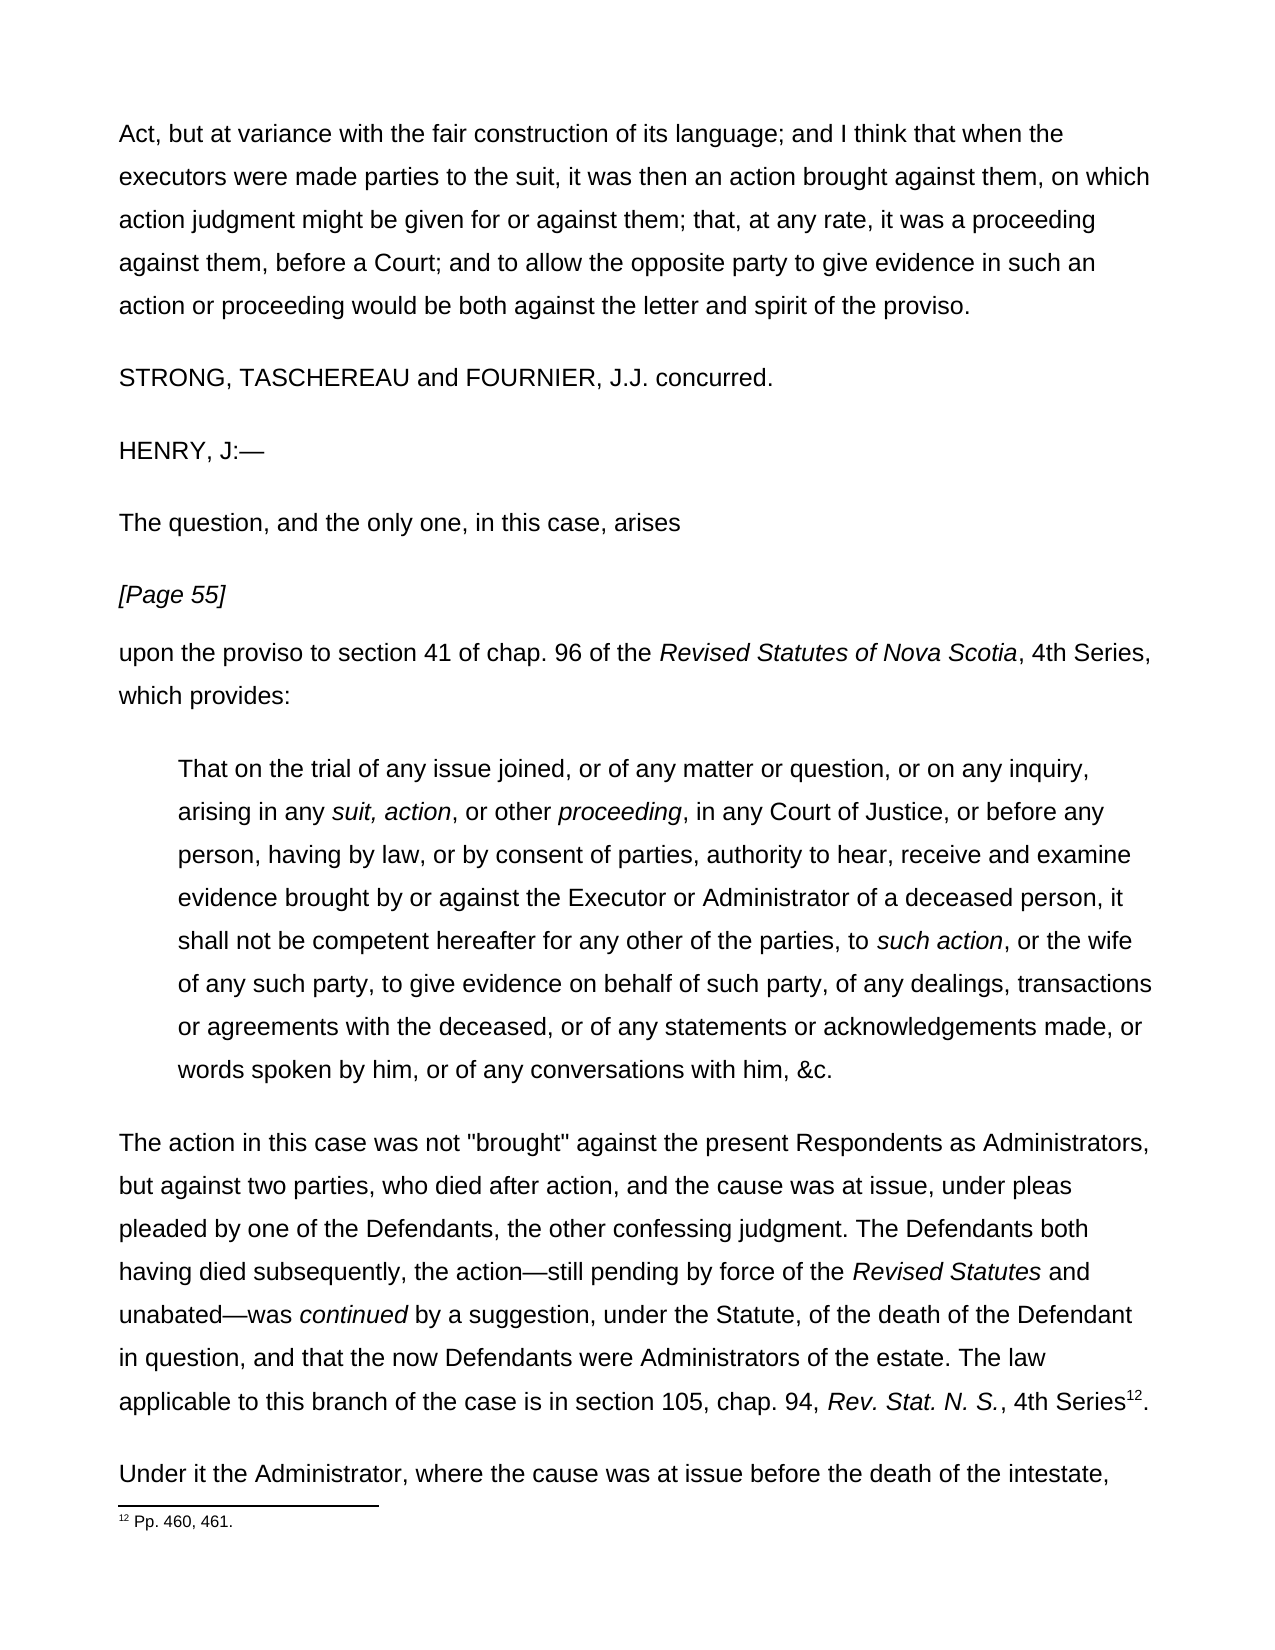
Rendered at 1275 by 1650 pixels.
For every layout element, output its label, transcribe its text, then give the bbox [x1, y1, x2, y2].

text HENRY, J:— [118, 436, 1156, 464]
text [118, 118, 1156, 320]
text The action in this case was not "brought" against the present Respondents as Administrators, but against two parties, who died after action, and the cause was at issue, under pleas pleaded by one of the Defendants, the other confessing judgment. The Defendants both having died subsequently, the action—still pending by force of the Revised Statutes and unabated—was continued by a suggestion, under the Statute, of the death of the Defendant in question, and that the now Defendants were Administrators of the estate. The law applicable to this branch of the case is in section 105, chap. 94, Rev. Stat. N. S., 4th Series. [118, 1128, 1156, 1415]
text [118, 1459, 1156, 1487]
text That on the trial of any issue joined, or of any matter or question, or on any inquiry, arising in any suit, action, or other proceeding, in any Court of Justice, or before any person, having by law, or by consent of parties, authority to hear, receive and examine evidence brought by or against the Executor or Administrator of a deceased person, it shall not be competent hereafter for any other of the parties, to such action, or the wife of any such party, to give evidence on behalf of such party, of any dealings, transactions or agreements with the deceased, or of any statements or acknowledgements made, or words spoken by him, or of any conversations with him, &c. [178, 753, 1156, 1084]
text upon the proviso to section 41 of chap. 96 of the Revised Statutes of Nova Scotia, 4th Series, which provides: [118, 638, 1156, 710]
text [Page 55] [118, 580, 1156, 609]
text The question, and the only one, in this case, arises [118, 508, 1156, 537]
text STRONG, TASCHEREAU and FOURNIER, J.J. concurred. [118, 363, 1156, 392]
